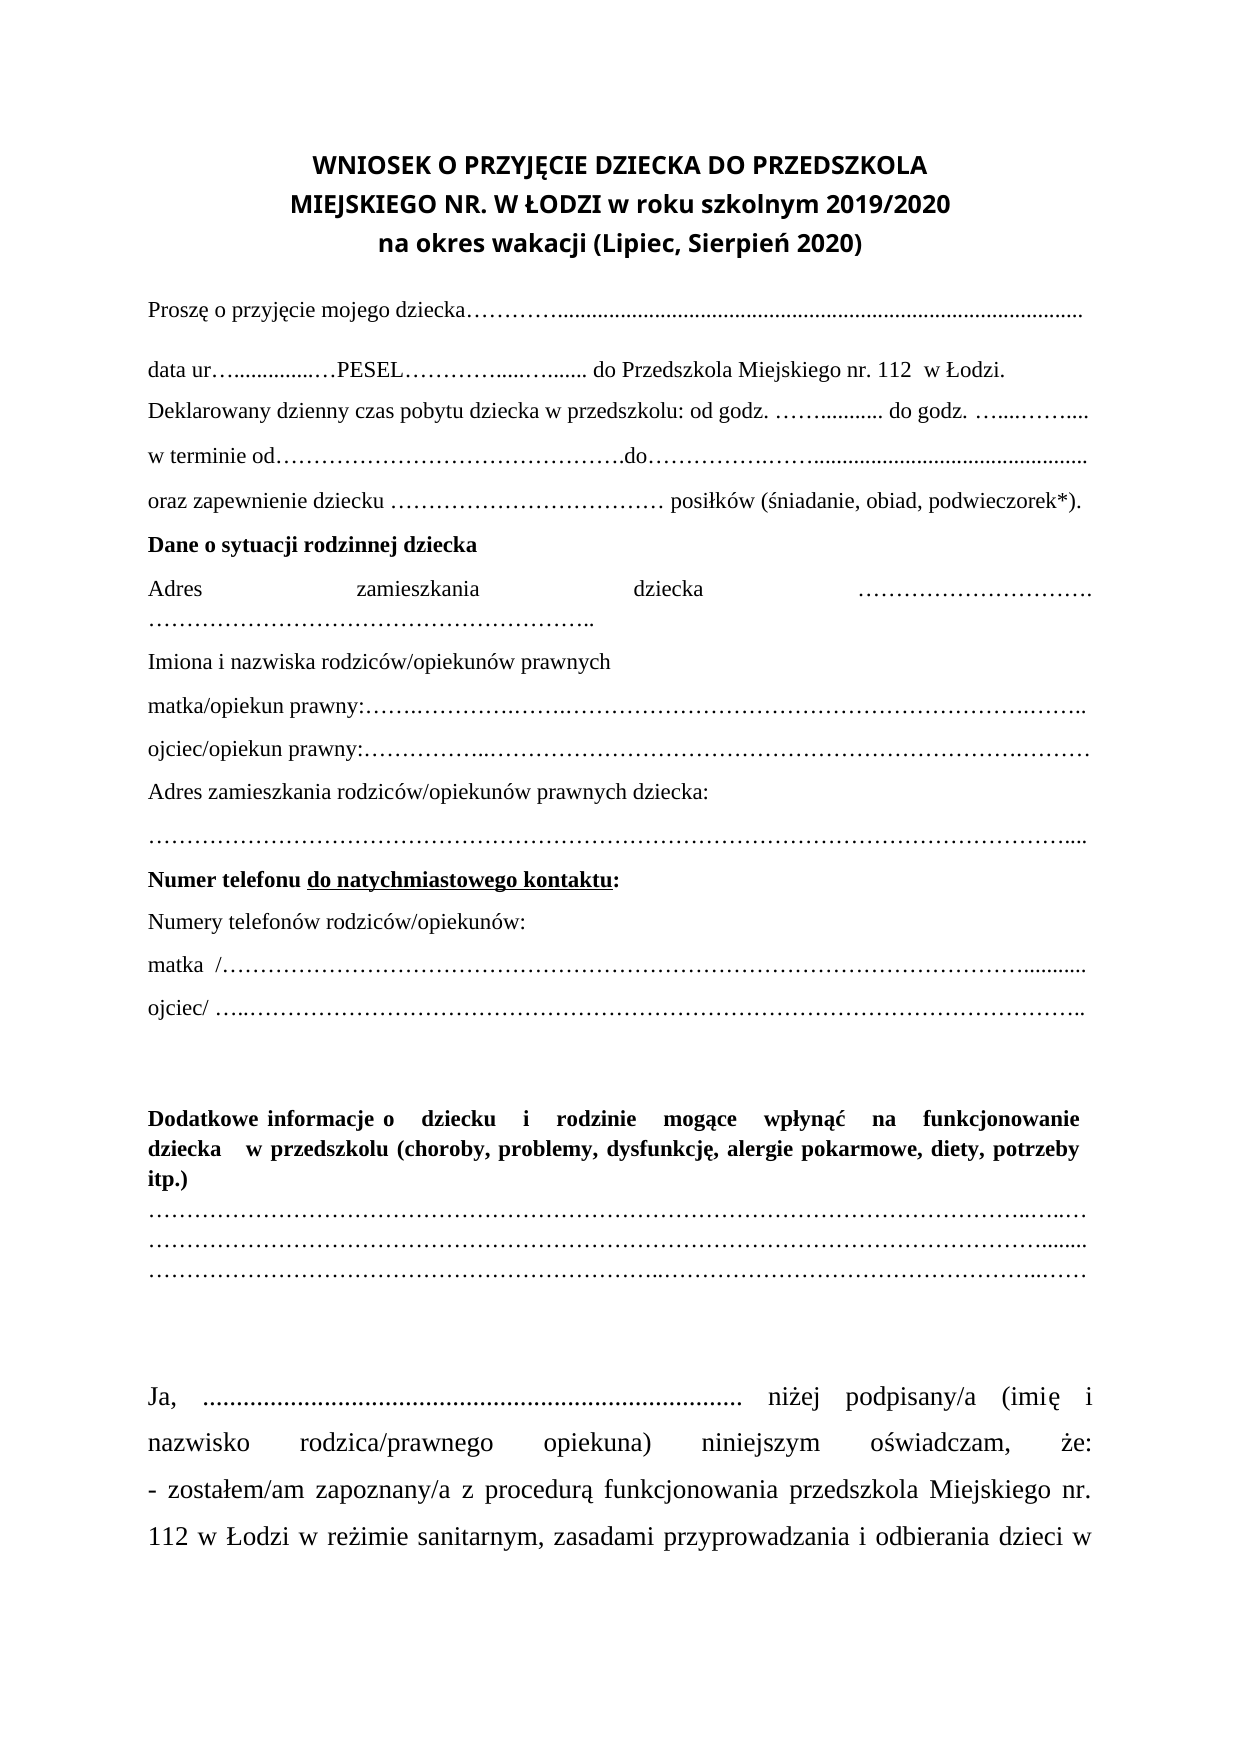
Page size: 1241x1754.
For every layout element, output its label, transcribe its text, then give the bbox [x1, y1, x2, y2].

subtitle data ur…..............…PESEL………….....…....... do Przedszkola Miejskiego nr. 112 w Łodzi. [148, 356, 1093, 382]
title WNIOSEK O PRZYJĘCIE DZIECKA DO PRZEDSZKOLA MIEJSKIEGO NR. W ŁODZI w roku szkolnym 2019/2020 na okres wakacji (Lipiec, Sierpień 2020) [273, 148, 967, 260]
subtitle Proszę o przyjęcie mojego dziecka…………............................................................................................ [148, 296, 1093, 322]
text ………………………………………………………………………………………………………........ [148, 1226, 1093, 1252]
text Numery telefonów rodziców/opiekunów: [148, 908, 1093, 935]
text ……………………………………………………………………………………………………..…..… [148, 1196, 1093, 1222]
text matka/opiekun prawny:…….………….…….…………………………………………………….…….. [148, 692, 1093, 718]
subtitle Deklarowany dzienny czas pobytu dziecka w przedszkolu: od godz. ……........... do godz. …....…….... [148, 397, 1093, 424]
text ojciec/opiekun prawny:……………..…………………………………………………………….……… [148, 735, 1093, 761]
text Adres zamieszkania rodziców/opiekunów prawnych dziecka: [148, 778, 1093, 805]
subtitle oraz zapewnienie dziecku ……………………………… posiłków (śniadanie, obiad, podwieczorek*). [148, 487, 1093, 513]
text w terminie od……………………………………….do…………….……................................................ [148, 442, 1093, 468]
text matka /……………………………………………………………………………………………........... [148, 951, 1093, 978]
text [148, 1380, 1093, 1551]
subtitle Dane o sytuacji rodzinnej dziecka [148, 532, 1093, 558]
text Imiona i nazwiska rodziców/opiekunów prawnych [148, 648, 1093, 674]
text ………………………………………………………………………………………………………….... [148, 822, 1093, 848]
subtitle Dodatkowe informacje o dziecku i rodzinie mogące wpłynąć na funkcjonowanie dziecka w przedszkolu (choroby, problemy, dysfunkcję, alergie pokarmowe, diety, potrzeby itp.) [148, 1105, 1081, 1192]
text …………………………………………………………..…………………………………………..…… [148, 1256, 1093, 1283]
text Adres zamieszkania dziecka ………………………….………………………………………………….. [148, 575, 1093, 631]
text ojciec/ …..……………………………………………………………………………………………….. [148, 994, 1093, 1020]
subtitle Numer telefonu do natychmiastowego kontaktu: [148, 866, 1093, 892]
